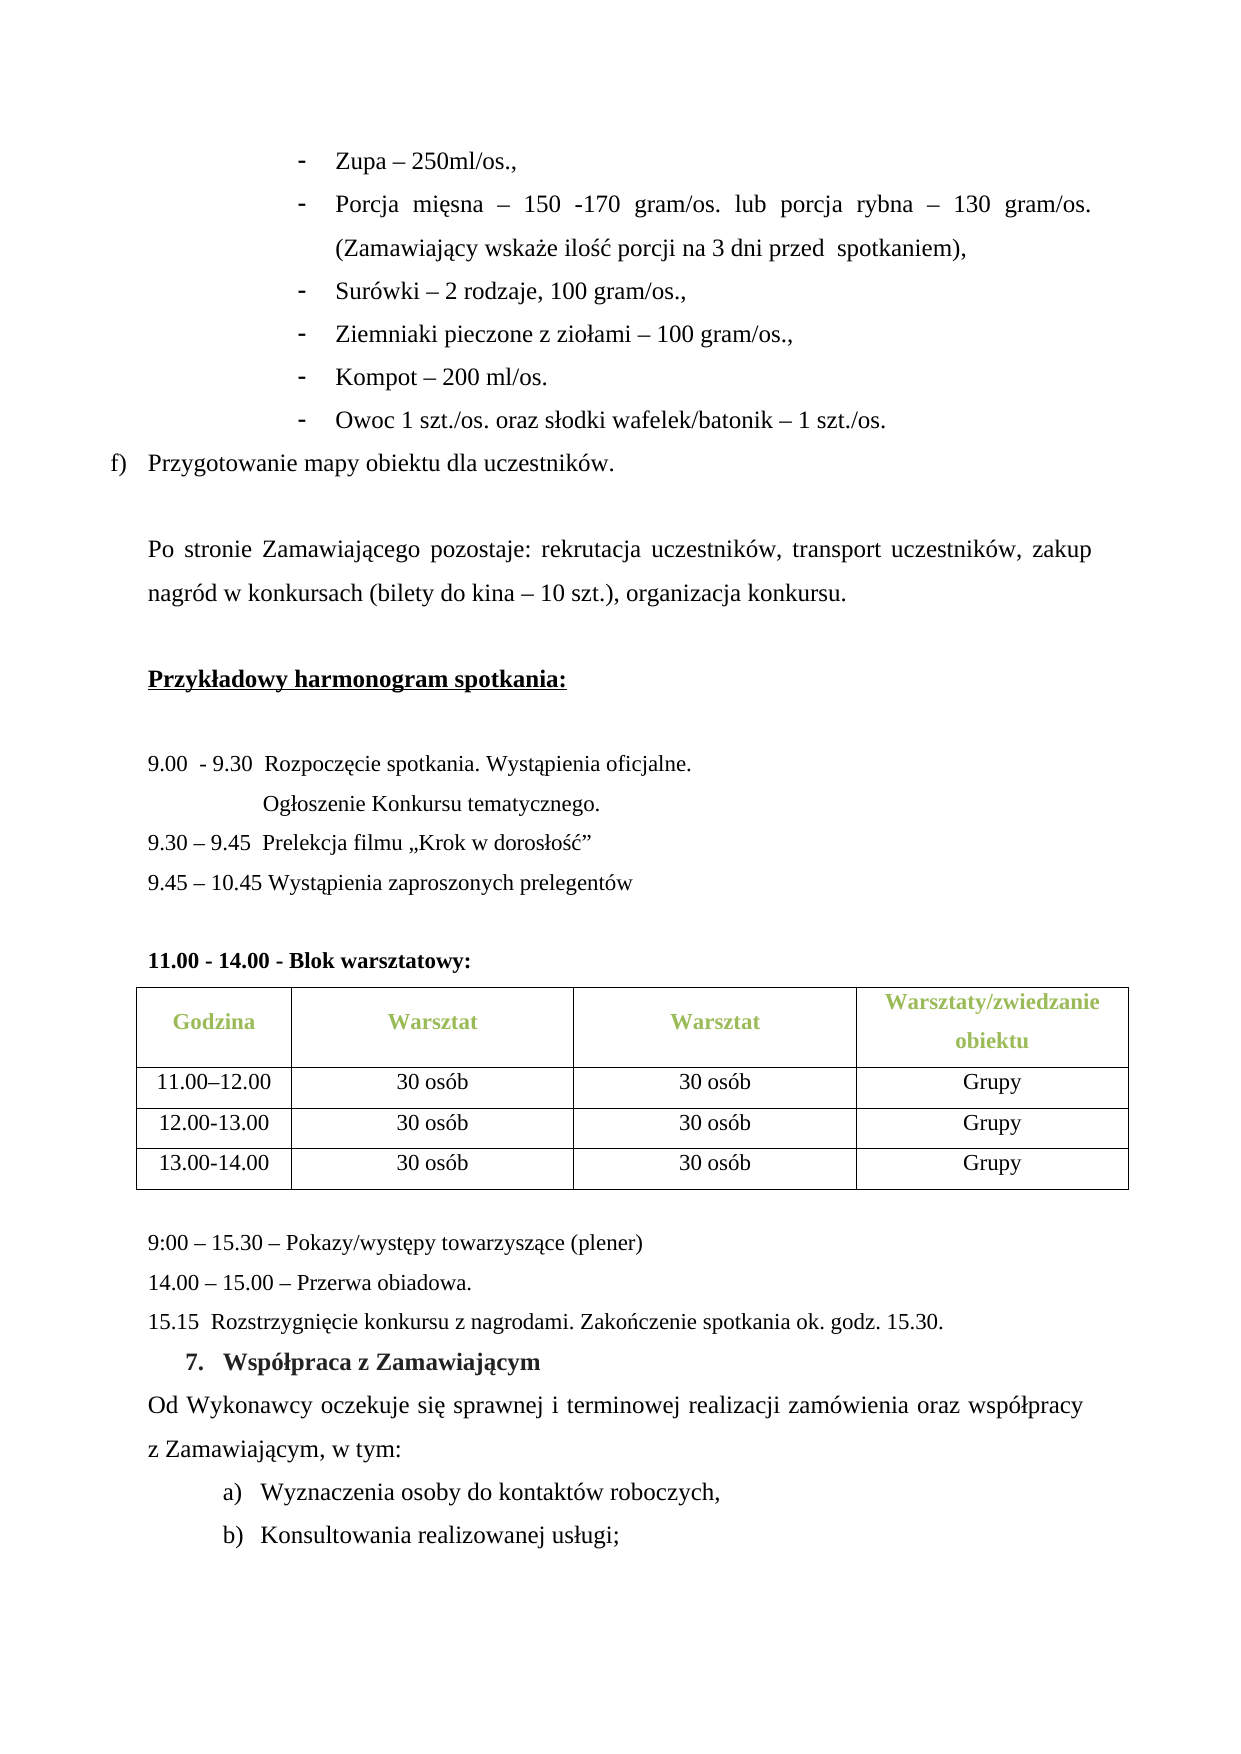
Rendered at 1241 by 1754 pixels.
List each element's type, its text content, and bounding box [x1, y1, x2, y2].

list Ziemniaki pieczone z ziołami – 100 gram/os., [298, 319, 1092, 348]
list Owoc 1 szt./os. oraz słodki wafelek/batonik – 1 szt./os. [298, 405, 1092, 434]
table_cell 30 osób [292, 1109, 573, 1148]
table_header Warsztaty/zwiedzanie obiektu [857, 988, 1128, 1067]
list Kompot – 200 ml/os. [298, 362, 1092, 391]
table_cell Grupy [857, 1149, 1128, 1188]
table_cell 13.00-14.00 [137, 1149, 291, 1188]
table_cell 12.00-13.00 [137, 1109, 291, 1148]
table_cell 30 osób [292, 1149, 573, 1188]
list Przygotowanie mapy obiektu dla uczestników. [110, 448, 1092, 477]
list Po stronie Zamawiającego pozostaje: rekrutacja uczestników, transport uczestników, zakup nagród w konkursach (bilety do kina – 10 szt.), organizacja konkursu. [148, 534, 1092, 606]
list Współpraca z Zamawiającym [185, 1347, 1090, 1376]
list Porcja mięsna – 150 -170 gram/os. lub porcja rybna – 130 gram/os. (Zamawiający wskaże ilość porcji na 3 dni przed spotkaniem), [298, 189, 1092, 261]
table_header Warsztat [574, 988, 856, 1067]
list Wyznaczenia osoby do kontaktów roboczych, [223, 1477, 1092, 1506]
text 15.15 Rozstrzygnięcie konkursu z nagrodami. Zakończenie spotkania ok. godz. 15.30. [148, 1308, 1092, 1334]
list Przykładowy harmonogram spotkania: [148, 664, 1092, 693]
text Od Wykonawcy oczekuje się sprawnej i terminowej realizacji zamówienia oraz współpracy z Zamawiającym, w tym: [148, 1391, 1092, 1462]
text 11.00 - 14.00 - Blok warsztatowy: [148, 947, 1092, 974]
table_header Warsztat [292, 988, 573, 1067]
text 14.00 – 15.00 – Przerwa obiadowa. [148, 1268, 1092, 1295]
table_cell 30 osób [292, 1068, 573, 1107]
text 9:00 – 15.30 – Pokazy/występy towarzyszące (plener) [148, 1229, 1092, 1255]
table_cell Grupy [857, 1068, 1128, 1107]
list Ogłoszenie Konkursu tematycznego. [223, 789, 1092, 816]
table_cell Grupy [857, 1109, 1128, 1148]
table_header Godzina [137, 988, 291, 1067]
table_cell 30 osób [574, 1068, 856, 1107]
text 9.30 – 9.45 Prelekcja filmu „Krok w dorosłość” [148, 829, 1092, 855]
table_cell 30 osób [574, 1109, 856, 1148]
list Zupa – 250ml/os., [298, 146, 1092, 175]
list Konsultowania realizowanej usługi; [223, 1520, 1092, 1549]
text 9.00 - 9.30 Rozpoczęcie spotkania. Wystąpienia oficjalne. [148, 750, 1092, 776]
text 9.45 – 10.45 Wystąpienia zaproszonych prelegentów [148, 868, 1092, 895]
table_cell 11.00–12.00 [137, 1068, 291, 1107]
table_cell 30 osób [574, 1149, 856, 1188]
list Surówki – 2 rodzaje, 100 gram/os., [298, 276, 1092, 304]
